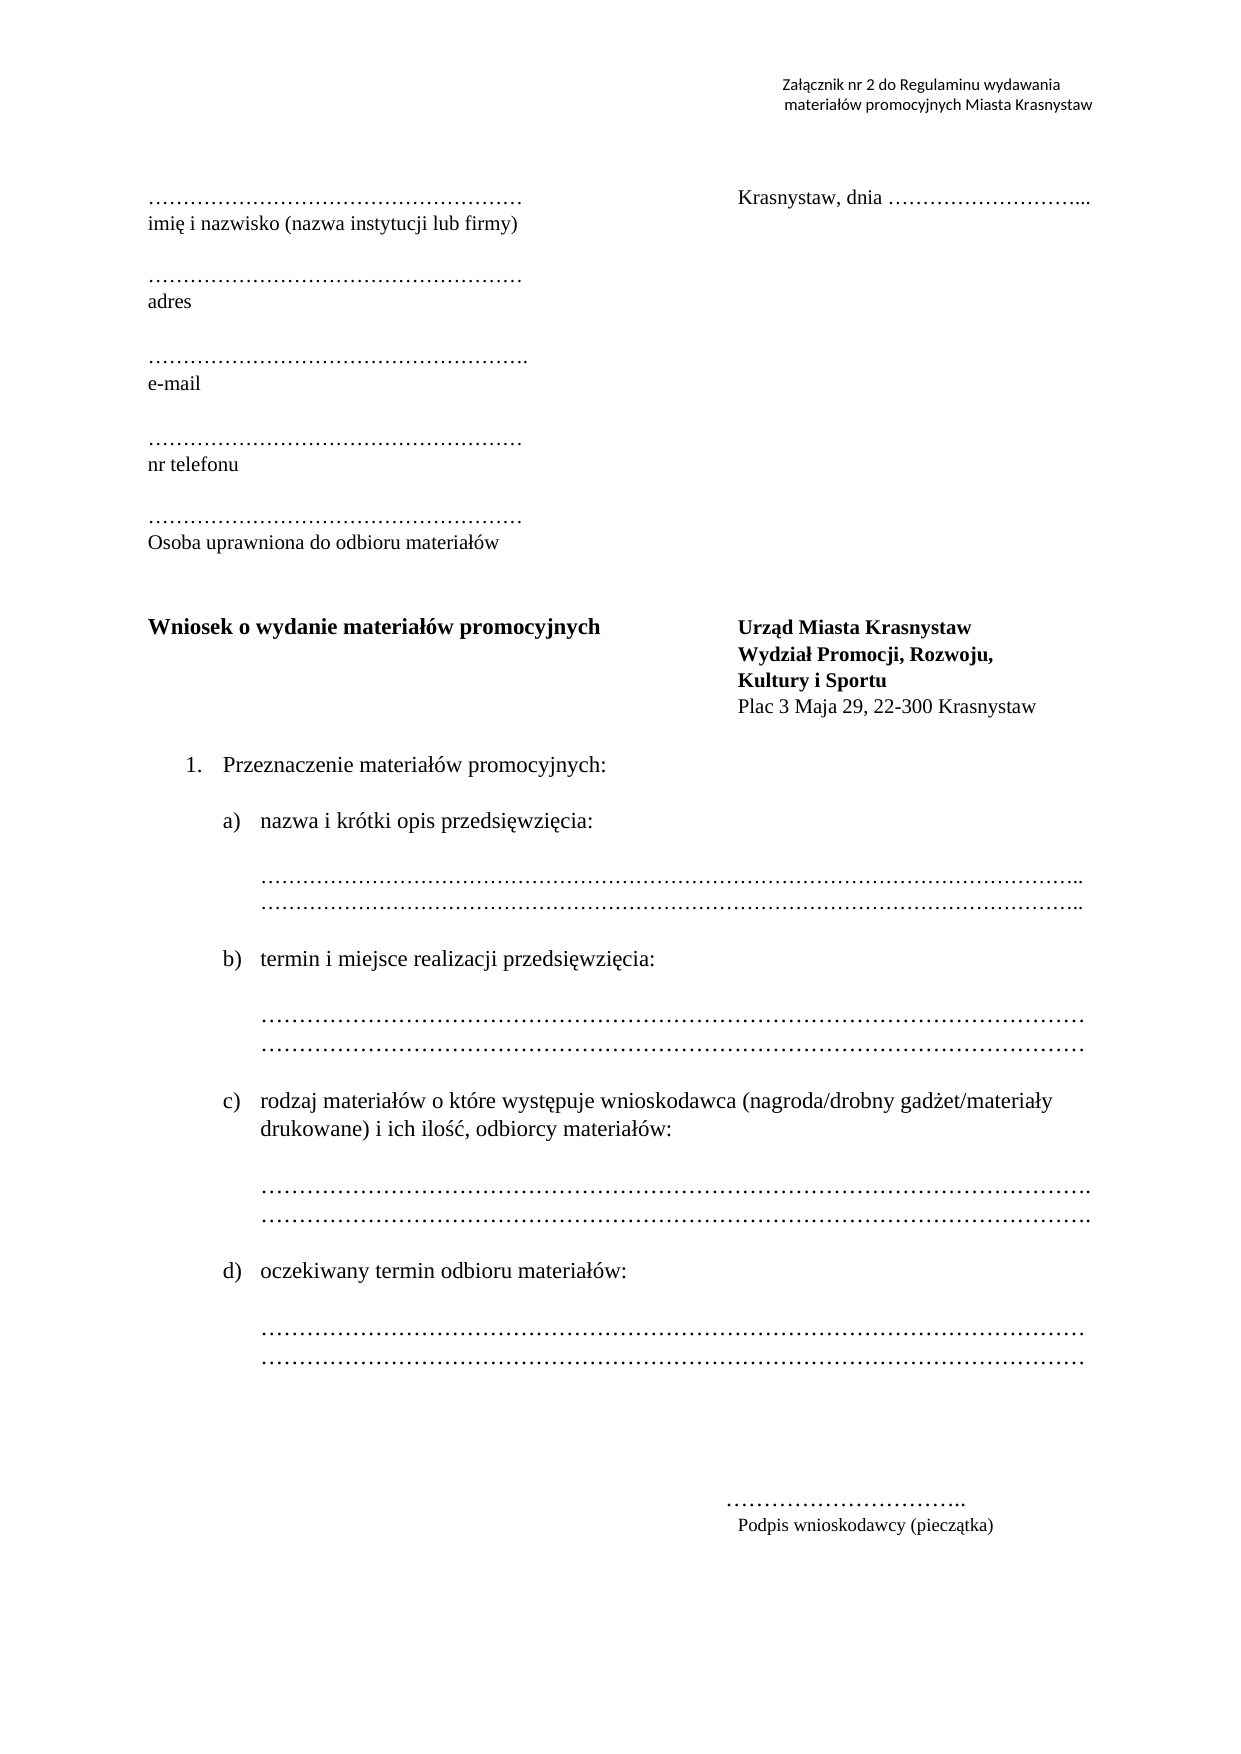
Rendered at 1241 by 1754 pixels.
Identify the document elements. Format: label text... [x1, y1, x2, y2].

text Podpis wnioskodawcy (pieczątka) [148, 1513, 1093, 1535]
list nazwa i krótki opis przedsięwzięcia: [223, 807, 1093, 834]
text e-mail [148, 370, 1093, 394]
text ……………………………………………… [148, 263, 1093, 287]
text ………………………………………………. [148, 344, 1093, 368]
text Wydział Promocji, Rozwoju, [148, 642, 1093, 666]
text nr telefonu [148, 452, 1093, 476]
text Wniosek o wydanie materiałów promocyjnych Urząd Miasta Krasnystaw [148, 613, 1093, 639]
list oczekiwany termin odbioru materiałów: [223, 1257, 1093, 1284]
text ……………………………………………… [148, 504, 1093, 528]
text Osoba uprawniona do odbioru materiałów [148, 530, 1093, 554]
list ……………………………………………………………………………………………………………………………………………………………………………………………… [260, 1314, 1093, 1369]
text imię i nazwisko (nazwa instytucji lub firmy) [148, 211, 1093, 235]
list rodzaj materiałów o które występuje wnioskodawca (nagroda/drobny gadżet/materiały drukowane) i ich ilość, odbiorcy materiałów: [223, 1087, 1093, 1142]
list ………………………………………………………………………………………………………..……………………………………………………………………………………………………….. [260, 864, 1093, 914]
text ………………………….. [148, 1485, 1093, 1511]
list ………………………………………………………………………………………………. [260, 1172, 1093, 1198]
list termin i miejsce realizacji przedsięwzięcia: [223, 945, 1093, 971]
text adres [148, 289, 1093, 313]
list ……………………………………………………………………………………………………………………………………………………………………………………………… [260, 1002, 1093, 1056]
text Kultury i Sportu Plac 3 Maja 29, 22-300 Krasnystaw [148, 668, 1093, 718]
list ………………………………………………………………………………………………. [260, 1201, 1093, 1227]
text ……………………………………………… [148, 426, 1093, 450]
list Przeznaczenie materiałów promocyjnych: [185, 751, 1093, 777]
text ……………………………………………… Krasnystaw, dnia ………………………... [148, 185, 1093, 209]
